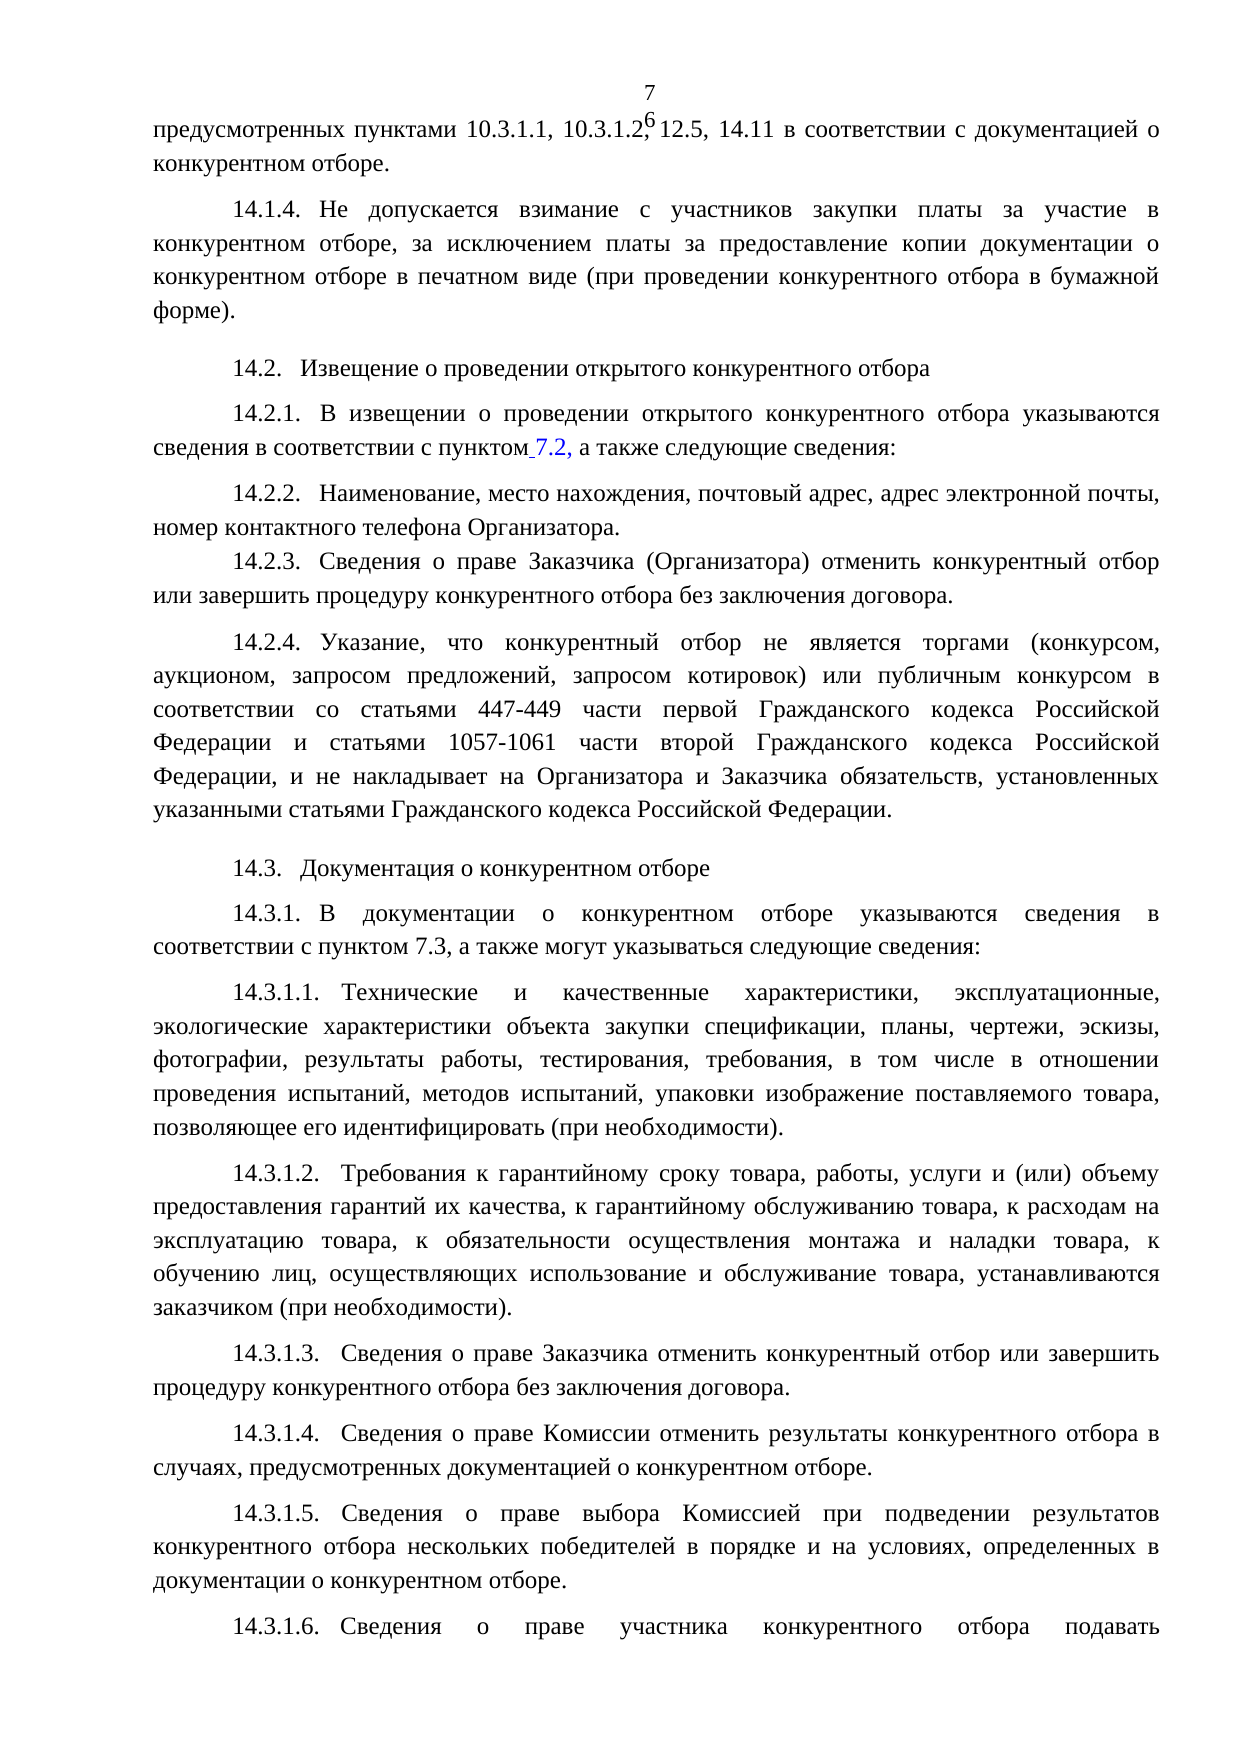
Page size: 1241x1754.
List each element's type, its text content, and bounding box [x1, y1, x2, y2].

list Сведения о праве Комиссии отменить результаты конкурентного отбора в случаях, предусмотренных документацией о конкурентном отборе. [153, 1415, 1160, 1482]
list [153, 110, 1160, 178]
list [153, 1607, 1160, 1641]
list Сведения о праве Заказчика (Организатора) отменить конкурентный отбор или завершить процедуру конкурентного отбора без заключения договора. [153, 542, 1160, 610]
list Наименование, место нахождения, почтовый адрес, адрес электронной почты, номер контактного телефона Организатора. [153, 473, 1160, 542]
list Документация о конкурентном отборе [153, 851, 1160, 883]
list Указание, что конкурентный отбор не является торгами (конкурсом, аукционом, запросом предложений, запросом котировок) или публичным конкурсом в соответствии со статьями 447-449 части первой Гражданского кодекса Российской Федерации и статьями 1057-1061 части второй Гражданского кодекса Российской Федерации, и не накладывает на Организатора и Заказчика обязательств, установленных указанными статьями Гражданского кодекса Российской Федерации. [153, 623, 1160, 824]
list Сведения о праве выбора Комиссией при подведении результатов конкурентного отбора нескольких победителей в порядке и на условиях, определенных в документации о конкурентном отборе. [153, 1494, 1160, 1595]
list Требования к гарантийному сроку товара, работы, услуги и (или) объему предоставления гарантий их качества, к гарантийному обслуживанию товара, к расходам на эксплуатацию товара, к обязательности осуществления монтажа и наладки товара, к обучению лиц, осуществляющих использование и обслуживание товара, устанавливаются заказчиком (при необходимости). [153, 1154, 1160, 1322]
list Сведения о праве Заказчика отменить конкурентный отбор или завершить процедуру конкурентного отбора без заключения договора. [153, 1334, 1160, 1402]
list Не допускается взимание с участников закупки платы за участие в конкурентном отборе, за исключением платы за предоставление копии документации о конкурентном отборе в печатном виде (при проведении конкурентного отбора в бумажной форме). [153, 191, 1160, 325]
list Технические и качественные характеристики, эксплуатационные, экологические характеристики объекта закупки спецификации, планы, чертежи, эскизы, фотографии, результаты работы, тестирования, требования, в том числе в отношении проведения испытаний, методов испытаний, упаковки изображение поставляемого товара, позволяющее его идентифицировать (при необходимости). [153, 974, 1160, 1142]
list Извещение о проведении открытого конкурентного отбора [153, 351, 1160, 383]
list В извещении о проведении открытого конкурентного отбора указываются сведения в соответствии с пунктом 7.2, а также следующие сведения: [153, 395, 1160, 462]
list В документации о конкурентном отборе указываются сведения в соответствии с пунктом 7.3, а также могут указываться следующие сведения: [153, 894, 1160, 961]
